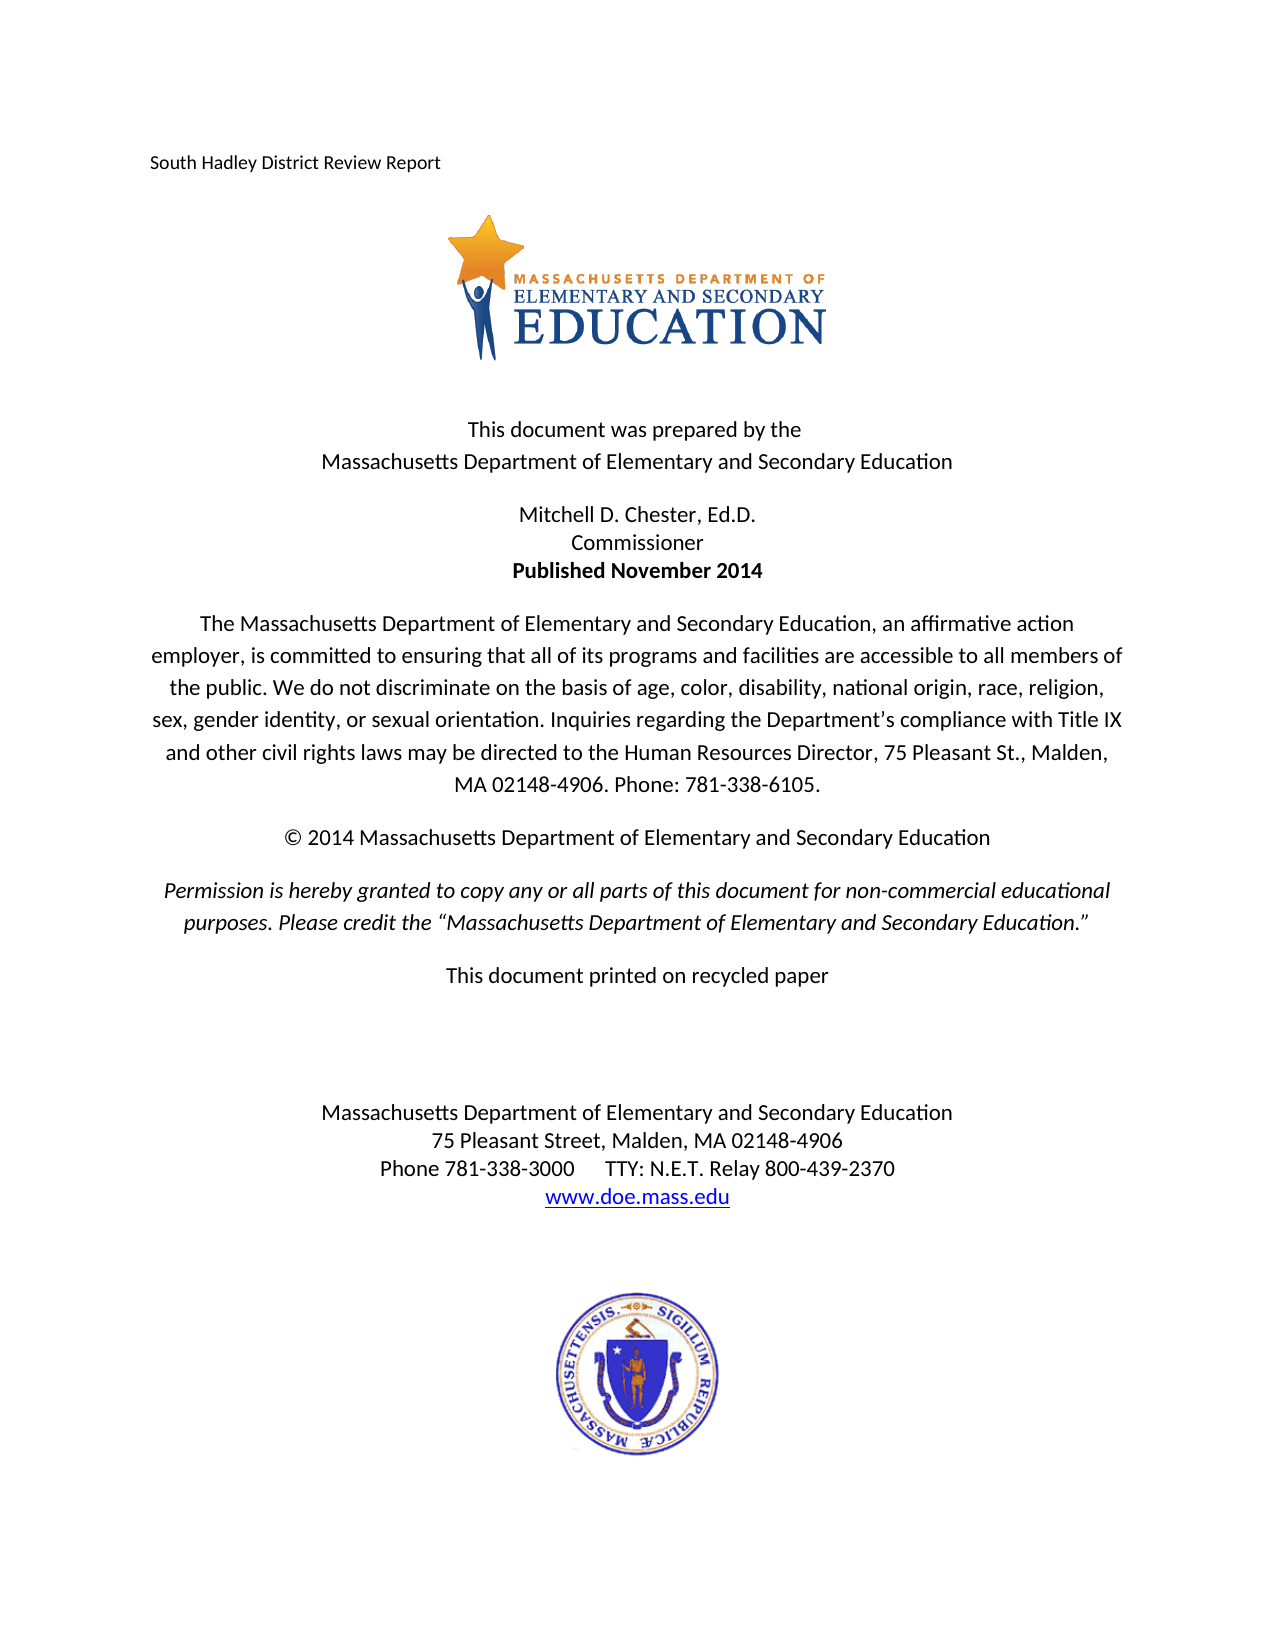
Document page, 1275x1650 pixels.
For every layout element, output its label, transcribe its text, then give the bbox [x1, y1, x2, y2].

text This document was prepared by the Massachusetts Department of Elementary and Secondary Education [150, 415, 1125, 475]
text Published November 2014 [150, 556, 1125, 584]
picture [553, 1291, 722, 1459]
text Permission is hereby granted to copy any or all parts of this document for non-commercial educational purposes. Please credit the “Massachusetts Department of Elementary and Secondary Education.” [150, 876, 1125, 936]
text Commissioner [150, 528, 1125, 556]
text Massachusetts Department of Elementary and Secondary Education [150, 1098, 1125, 1126]
text The Massachusetts Department of Elementary and Secondary Education, an affirmative action employer, is committed to ensuring that all of its programs and facilities are accessible to all members of the public. We do not discriminate on the basis of age, color, disability, national origin, race, religion, sex, gender identity, or sexual orientation. Inquiries regarding the Department’s compliance with Title IX and other civil rights laws may be directed to the Human Resources Director, 75 Pleasant St., Malden, MA 02148-4906. Phone: 781-338-6105. [150, 609, 1125, 798]
text www.doe.mass.edu [150, 1182, 1125, 1210]
text © 2014 Massachusetts Department of Elementary and Secondary Education [150, 823, 1125, 851]
text Phone 781-338-3000 TTY: N.E.T. Relay 800-439-2370 [150, 1154, 1125, 1182]
picture [444, 203, 831, 390]
text 75 Pleasant Street, Malden, MA 02148-4906 [150, 1126, 1125, 1154]
text This document printed on recycled paper [150, 961, 1125, 989]
text Mitchell D. Chester, Ed.D. [150, 500, 1125, 528]
